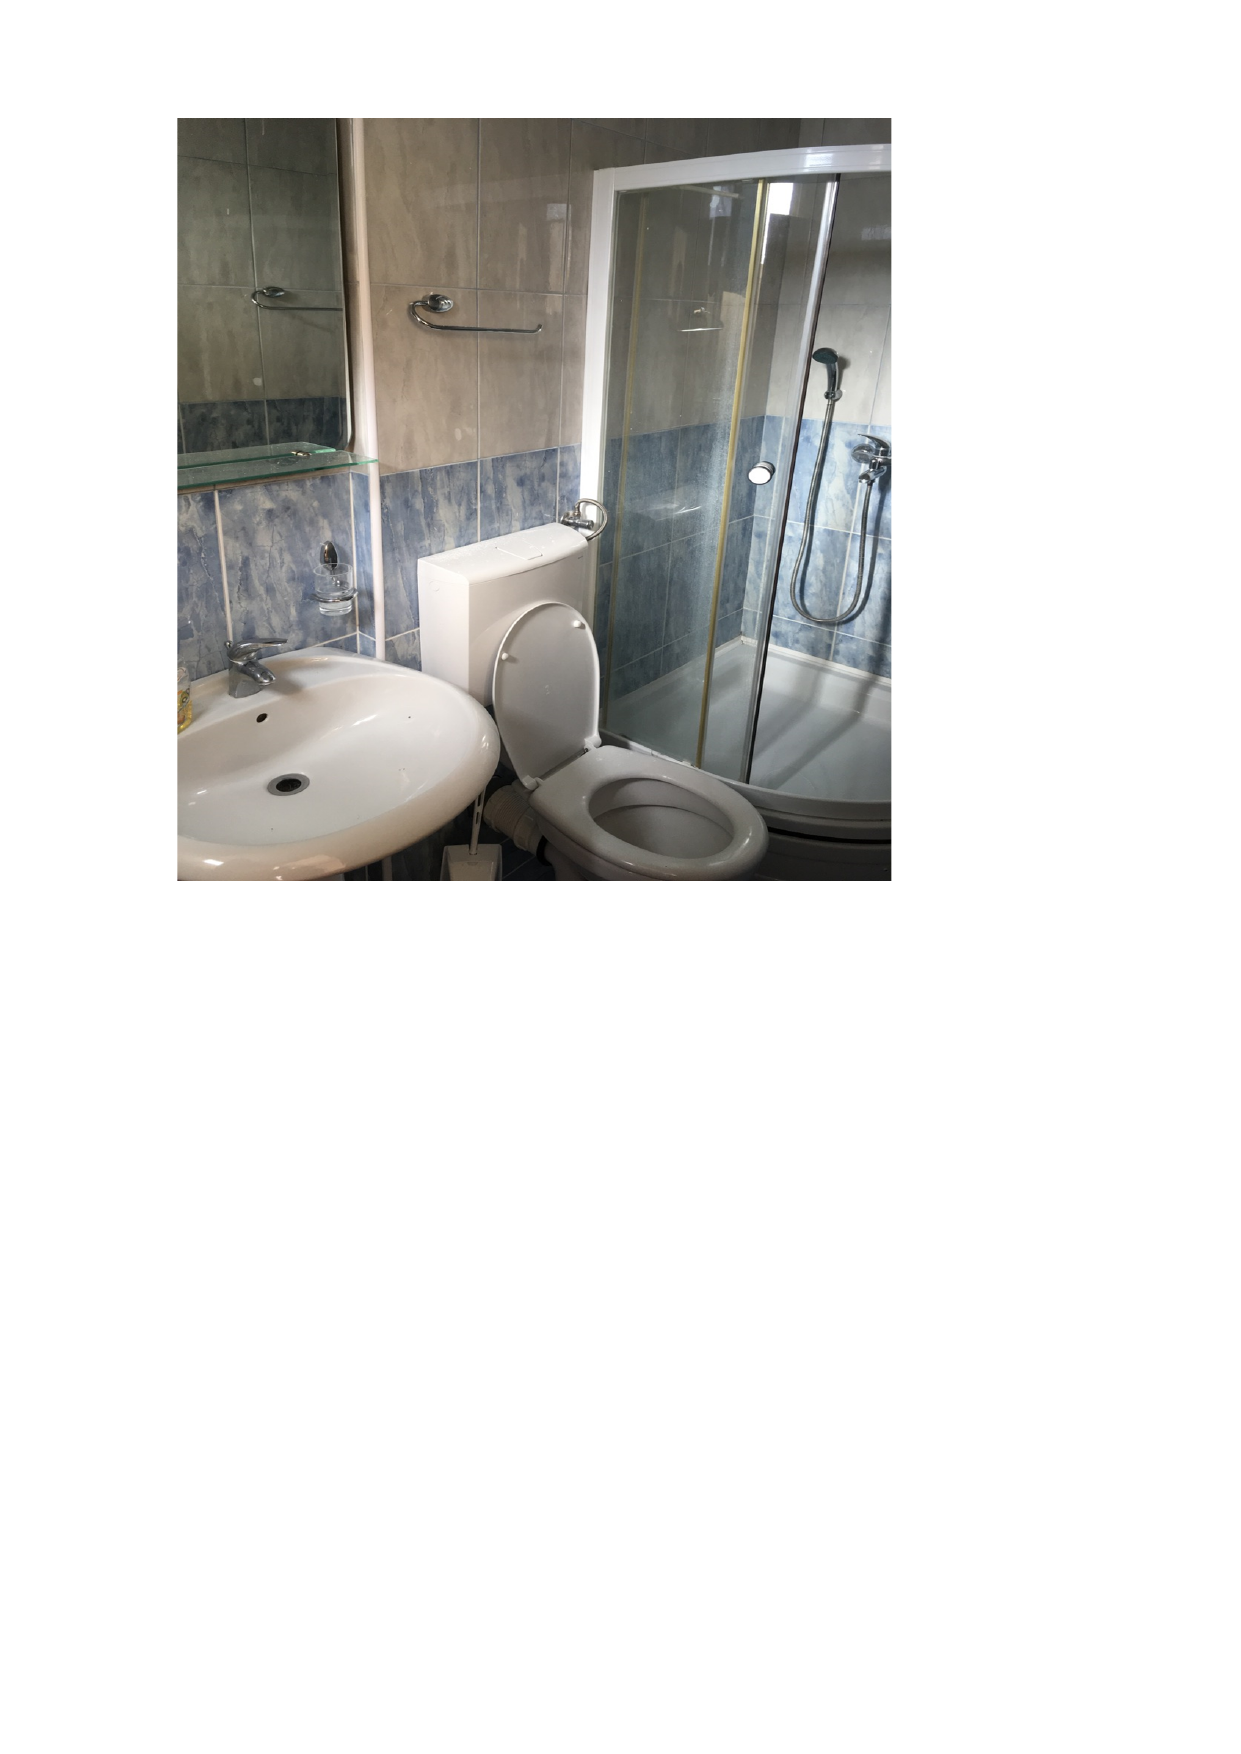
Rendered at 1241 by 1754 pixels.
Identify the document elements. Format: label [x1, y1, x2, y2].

picture [177, 118, 892, 881]
